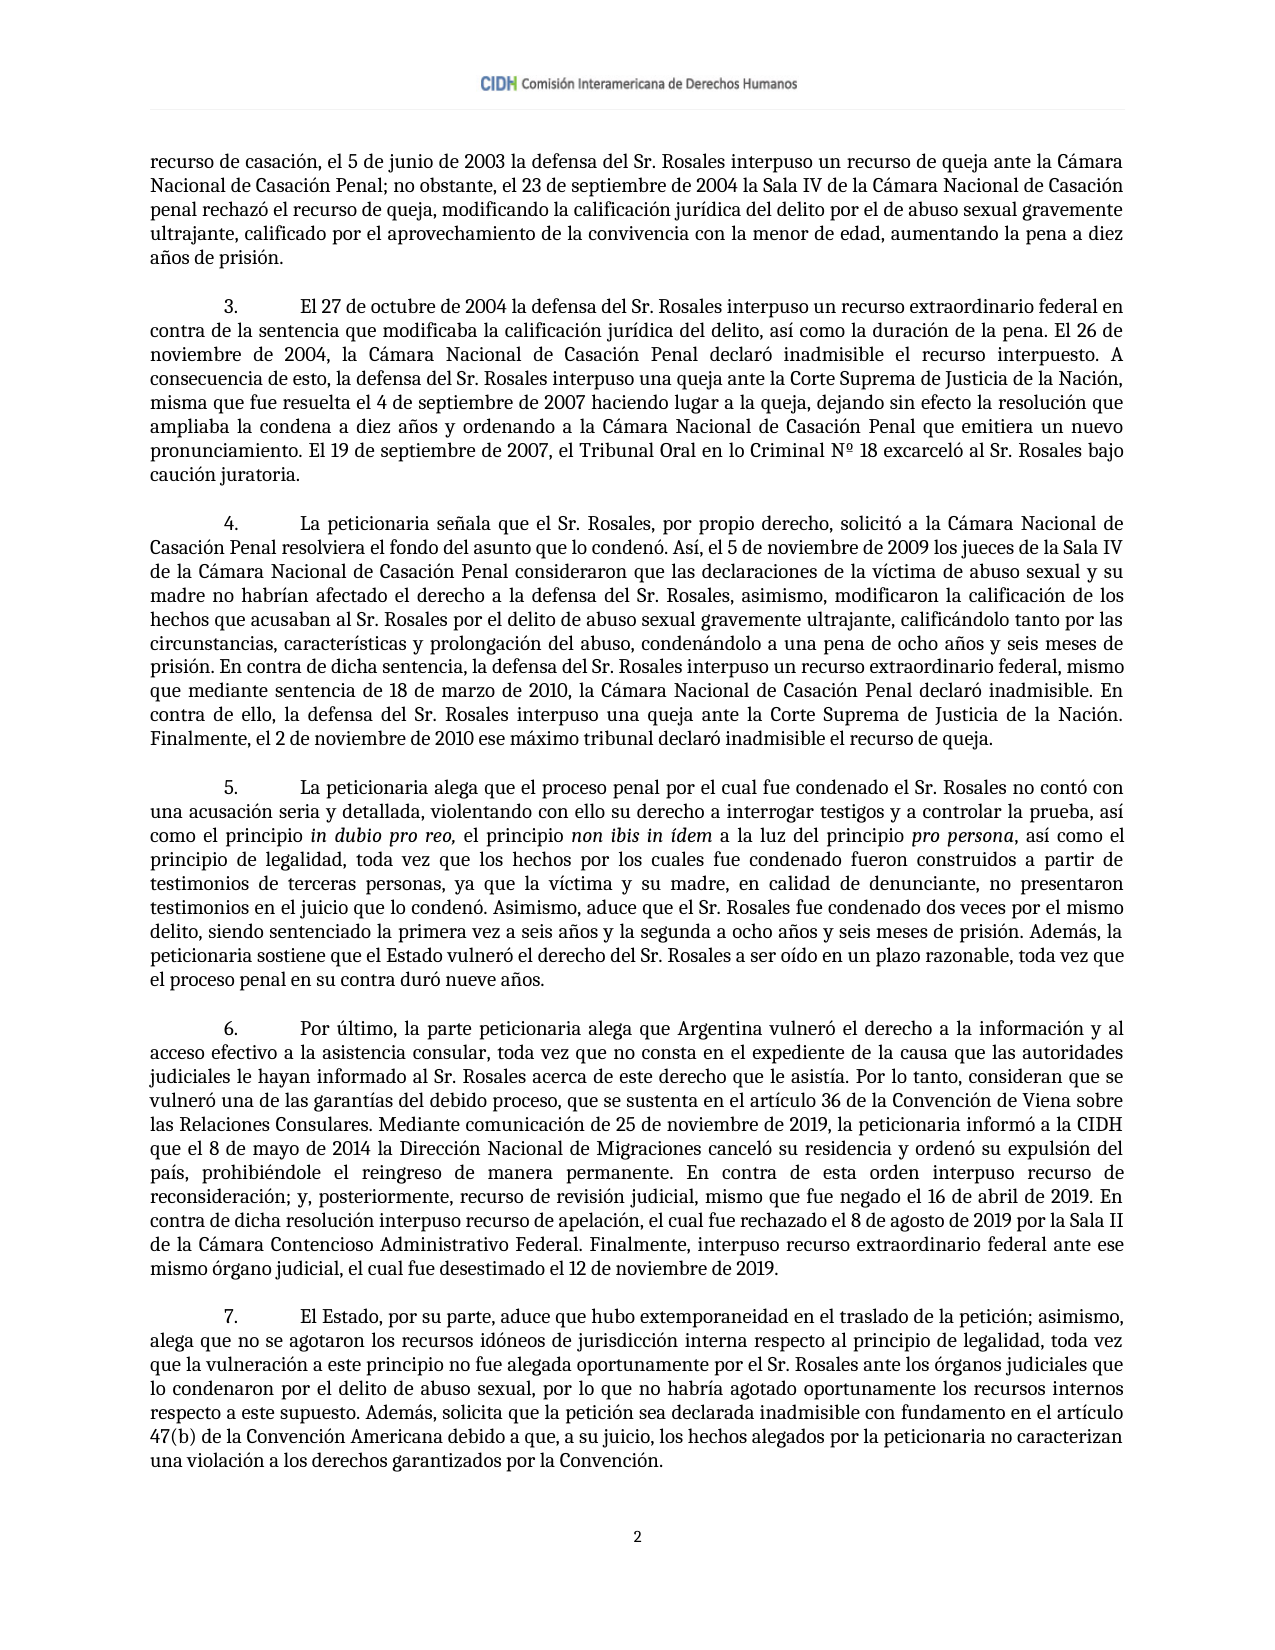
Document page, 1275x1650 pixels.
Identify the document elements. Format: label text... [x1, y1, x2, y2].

list El Estado, por su parte, aduce que hubo extemporaneidad en el traslado de la petición; asimismo, alega que no se agotaron los recursos idóneos de jurisdicción interna respecto al principio de legalidad, toda vez que la vulneración a este principio no fue alegada oportunamente por el Sr. Rosales ante los órganos judiciales que lo condenaron por el delito de abuso sexual, por lo que no habría agotado oportunamente los recursos internos respecto a este supuesto. Además, solicita que la petición sea declarada inadmisible con fundamento en el artículo 47(b) de la Convención Americana debido a que, a su juicio, los hechos alegados por la peticionaria no caracterizan una violación a los derechos garantizados por la Convención. [150, 1305, 1125, 1473]
list La peticionaria señala que el Sr. Rosales, por propio derecho, solicitó a la Cámara Nacional de Casación Penal resolviera el fondo del asunto que lo condenó. Así, el 5 de noviembre de 2009 los jueces de la Sala IV de la Cámara Nacional de Casación Penal consideraron que las declaraciones de la víctima de abuso sexual y su madre no habrían afectado el derecho a la defensa del Sr. Rosales, asimismo, modificaron la calificación de los hechos que acusaban al Sr. Rosales por el delito de abuso sexual gravemente ultrajante, calificándolo tanto por las circunstancias, características y prolongación del abuso, condenándolo a una pena de ocho años y seis meses de prisión. En contra de dicha sentencia, la defensa del Sr. Rosales interpuso un recurso extraordinario federal, mismo que mediante sentencia de 18 de marzo de 2010, la Cámara Nacional de Casación Penal declaró inadmisible. En contra de ello, la defensa del Sr. Rosales interpuso una queja ante la Corte Suprema de Justicia de la Nación. Finalmente, el 2 de noviembre de 2010 ese máximo tribunal declaró inadmisible el recurso de queja. [150, 511, 1125, 751]
list El 27 de octubre de 2004 la defensa del Sr. Rosales interpuso un recurso extraordinario federal en contra de la sentencia que modificaba la calificación jurídica del delito, así como la duración de la pena. El 26 de noviembre de 2004, la Cámara Nacional de Casación Penal declaró inadmisible el recurso interpuesto. A consecuencia de esto, la defensa del Sr. Rosales interpuso una queja ante la Corte Suprema de Justicia de la Nación, misma que fue resuelta el 4 de septiembre de 2007 haciendo lugar a la queja, dejando sin efecto la resolución que ampliaba la condena a diez años y ordenando a la Cámara Nacional de Casación Penal que emitiera un nuevo pronunciamiento. El 19 de septiembre de 2007, el Tribunal Oral en lo Criminal Nº 18 excarceló al Sr. Rosales bajo caución juratoria. [150, 295, 1125, 486]
picture [475, 75, 800, 93]
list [150, 150, 1125, 270]
list Por último, la parte peticionaria alega que Argentina vulneró el derecho a la información y al acceso efectivo a la asistencia consular, toda vez que no consta en el expediente de la causa que las autoridades judiciales le hayan informado al Sr. Rosales acerca de este derecho que le asistía. Por lo tanto, consideran que se vulneró una de las garantías del debido proceso, que se sustenta en el artículo 36 de la Convención de Viena sobre las Relaciones Consulares. Mediante comunicación de 25 de noviembre de 2019, la peticionaria informó a la CIDH que el 8 de mayo de 2014 la Dirección Nacional de Migraciones canceló su residencia y ordenó su expulsión del país, prohibiéndole el reingreso de manera permanente. En contra de esta orden interpuso recurso de reconsideración; y, posteriormente, recurso de revisión judicial, mismo que fue negado el 16 de abril de 2019. En contra de dicha resolución interpuso recurso de apelación, el cual fue rechazado el 8 de agosto de 2019 por la Sala II de la Cámara Contencioso Administrativo Federal. Finalmente, interpuso recurso extraordinario federal ante ese mismo órgano judicial, el cual fue desestimado el 12 de noviembre de 2019. [150, 1017, 1125, 1280]
list La peticionaria alega que el proceso penal por el cual fue condenado el Sr. Rosales no contó con una acusación seria y detallada, violentando con ello su derecho a interrogar testigos y a controlar la prueba, así como el principio in dubio pro reo, el principio non ibis in ídem a la luz del principio pro persona, así como el principio de legalidad, toda vez que los hechos por los cuales fue condenado fueron construidos a partir de testimonios de terceras personas, ya que la víctima y su madre, en calidad de denunciante, no presentaron testimonios en el juicio que lo condenó. Asimismo, aduce que el Sr. Rosales fue condenado dos veces por el mismo delito, siendo sentenciado la primera vez a seis años y la segunda a ocho años y seis meses de prisión. Además, la peticionaria sostiene que el Estado vulneró el derecho del Sr. Rosales a ser oído en un plazo razonable, toda vez que el proceso penal en su contra duró nueve años. [150, 776, 1125, 992]
